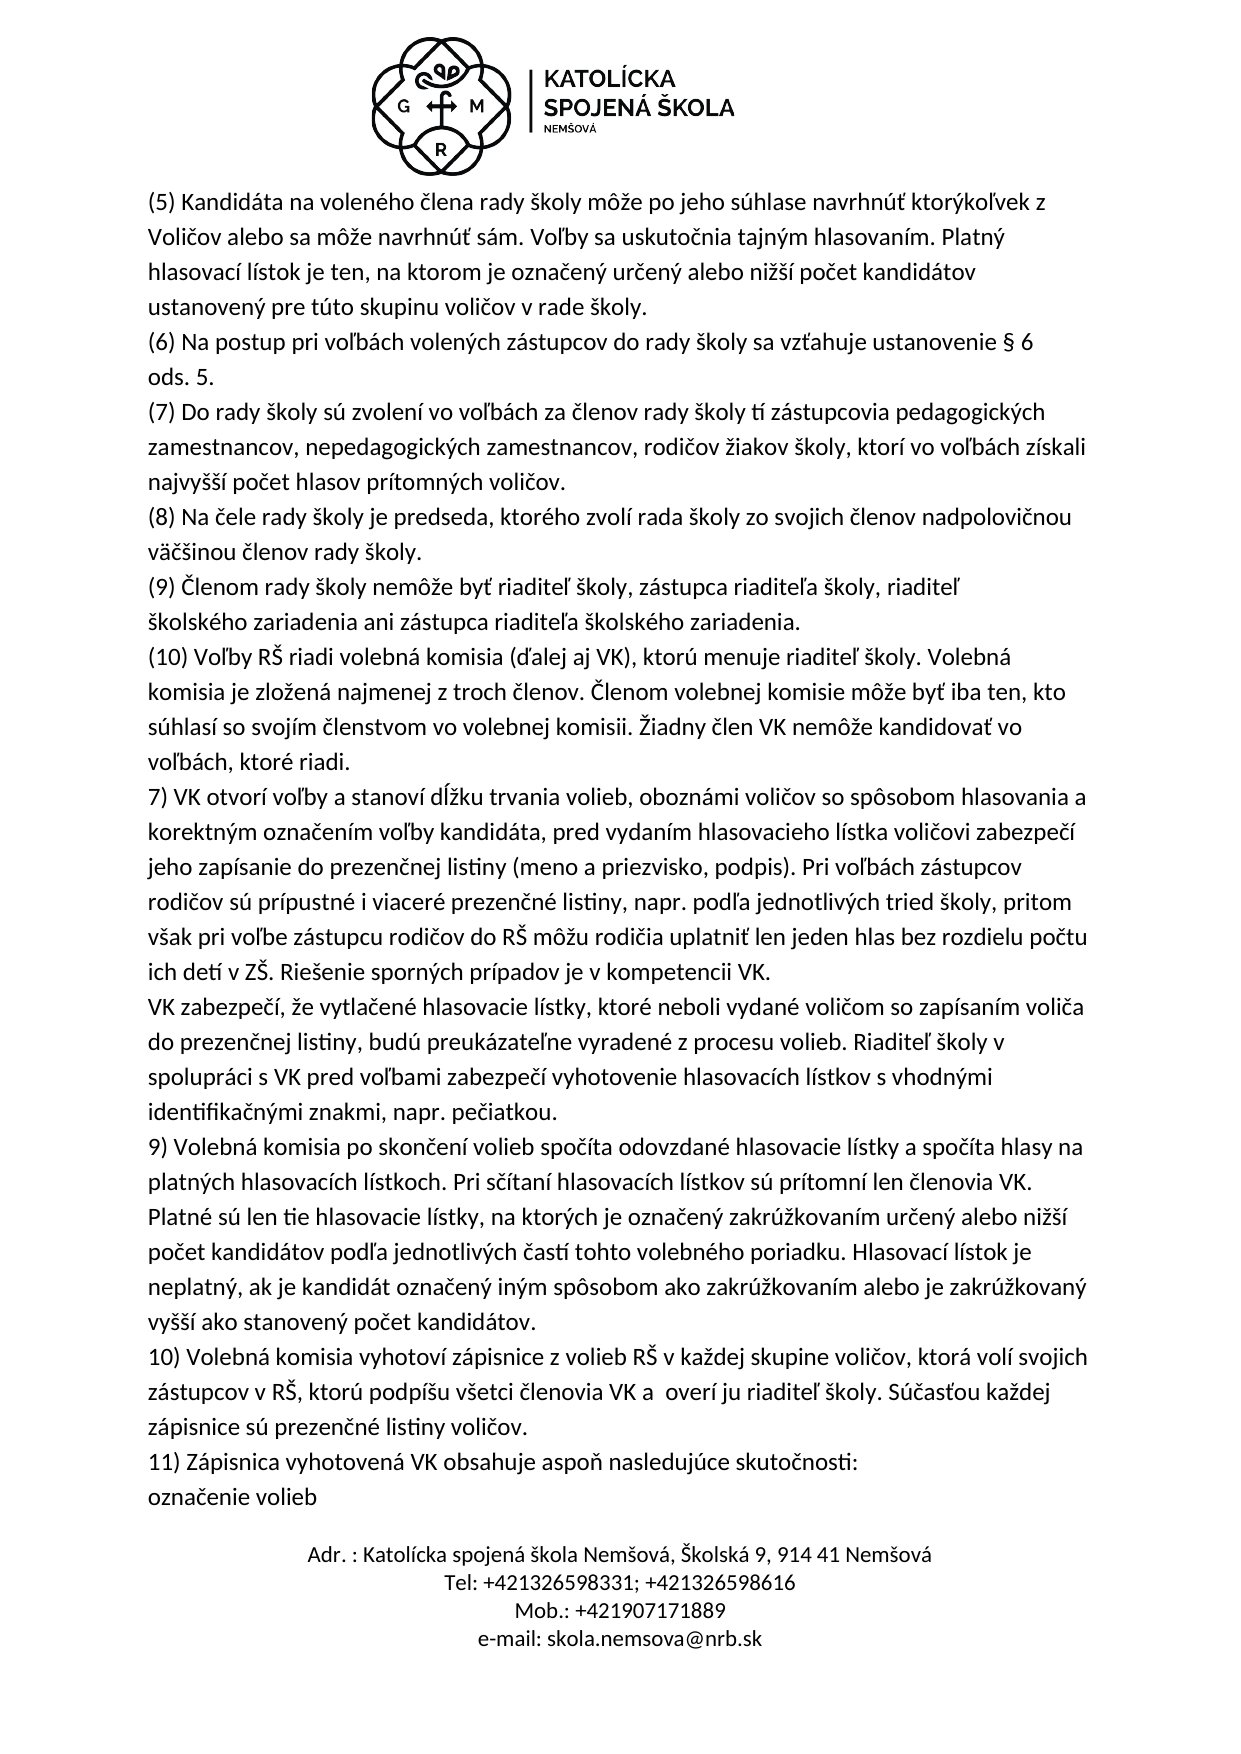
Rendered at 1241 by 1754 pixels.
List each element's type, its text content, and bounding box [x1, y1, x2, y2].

text (10) Voľby RŠ riadi volebná komisia (ďalej aj VK), ktorú menuje riaditeľ školy. Volebná komisia je zložená najmenej z troch členov. Členom volebnej komisie môže byť iba ten, kto súhlasí so svojím členstvom vo volebnej komisii. Žiadny člen VK nemôže kandidovať vo voľbách, ktoré riadi. [148, 641, 1093, 776]
text 10) Volebná komisia vyhotoví zápisnice z volieb RŠ v každej skupine voličov, ktorá volí svojich zástupcov v RŠ, ktorú podpíšu všetci členovia VK a overí ju riaditeľ školy. Súčasťou každej zápisnice sú prezenčné listiny voličov. [148, 1341, 1093, 1441]
text 9) Volebná komisia po skončení volieb spočíta odovzdané hlasovacie lístky a spočíta hlasy na platných hlasovacích lístkoch. Pri sčítaní hlasovacích lístkov sú prítomní len členovia VK. Platné sú len tie hlasovacie lístky, na ktorých je označený zakrúžkovaním určený alebo nižší počet kandidátov podľa jednotlivých častí tohto volebného poriadku. Hlasovací lístok je neplatný, ak je kandidát označený iným spôsobom ako zakrúžkovaním alebo je zakrúžkovaný vyšší ako stanovený počet kandidátov. [148, 1131, 1093, 1336]
text ods. 5. [148, 361, 1093, 391]
text (6) Na postup pri voľbách volených zástupcov do rady školy sa vzťahuje ustanovenie § 6 [148, 326, 1093, 356]
picture [371, 37, 735, 176]
text (8) Na čele rady školy je predseda, ktorého zvolí rada školy zo svojich členov nadpolovičnou väčšinou členov rady školy. [148, 501, 1093, 566]
text (9) Členom rady školy nemôže byť riaditeľ školy, zástupca riaditeľa školy, riaditeľ [148, 571, 1093, 601]
text školského zariadenia ani zástupca riaditeľa školského zariadenia. [148, 606, 1093, 636]
text označenie volieb [148, 1481, 1093, 1511]
text (5) Kandidáta na voleného člena rady školy môže po jeho súhlase navrhnúť ktorýkoľvek z [148, 186, 1093, 216]
text (7) Do rady školy sú zvolení vo voľbách za členov rady školy tí zástupcovia pedagogických zamestnancov, nepedagogických zamestnancov, rodičov žiakov školy, ktorí vo voľbách získali najvyšší počet hlasov prítomných voličov. [148, 396, 1093, 496]
text Voličov alebo sa môže navrhnúť sám. Voľby sa uskutočnia tajným hlasovaním. Platný hlasovací lístok je ten, na ktorom je označený určený alebo nižší počet kandidátov ustanovený pre túto skupinu voličov v rade školy. [148, 221, 1093, 321]
text 7) VK otvorí voľby a stanoví dĺžku trvania volieb, oboznámi voličov so spôsobom hlasovania a korektným označením voľby kandidáta, pred vydaním hlasovacieho lístka voličovi zabezpečí jeho zapísanie do prezenčnej listiny (meno a priezvisko, podpis). Pri voľbách zástupcov rodičov sú prípustné i viaceré prezenčné listiny, napr. podľa jednotlivých tried školy, pritom však pri voľbe zástupcu rodičov do RŠ môžu rodičia uplatniť len jeden hlas bez rozdielu počtu ich detí v ZŠ. Riešenie sporných prípadov je v kompetencii VK. [148, 781, 1093, 986]
text 11) Zápisnica vyhotovená VK obsahuje aspoň nasledujúce skutočnosti: [148, 1446, 1093, 1476]
text VK zabezpečí, že vytlačené hlasovacie lístky, ktoré neboli vydané voličom so zapísaním voliča do prezenčnej listiny, budú preukázateľne vyradené z procesu volieb. Riaditeľ školy v spolupráci s VK pred voľbami zabezpečí vyhotovenie hlasovacích lístkov s vhodnými identifikačnými znakmi, napr. pečiatkou. [148, 991, 1093, 1126]
